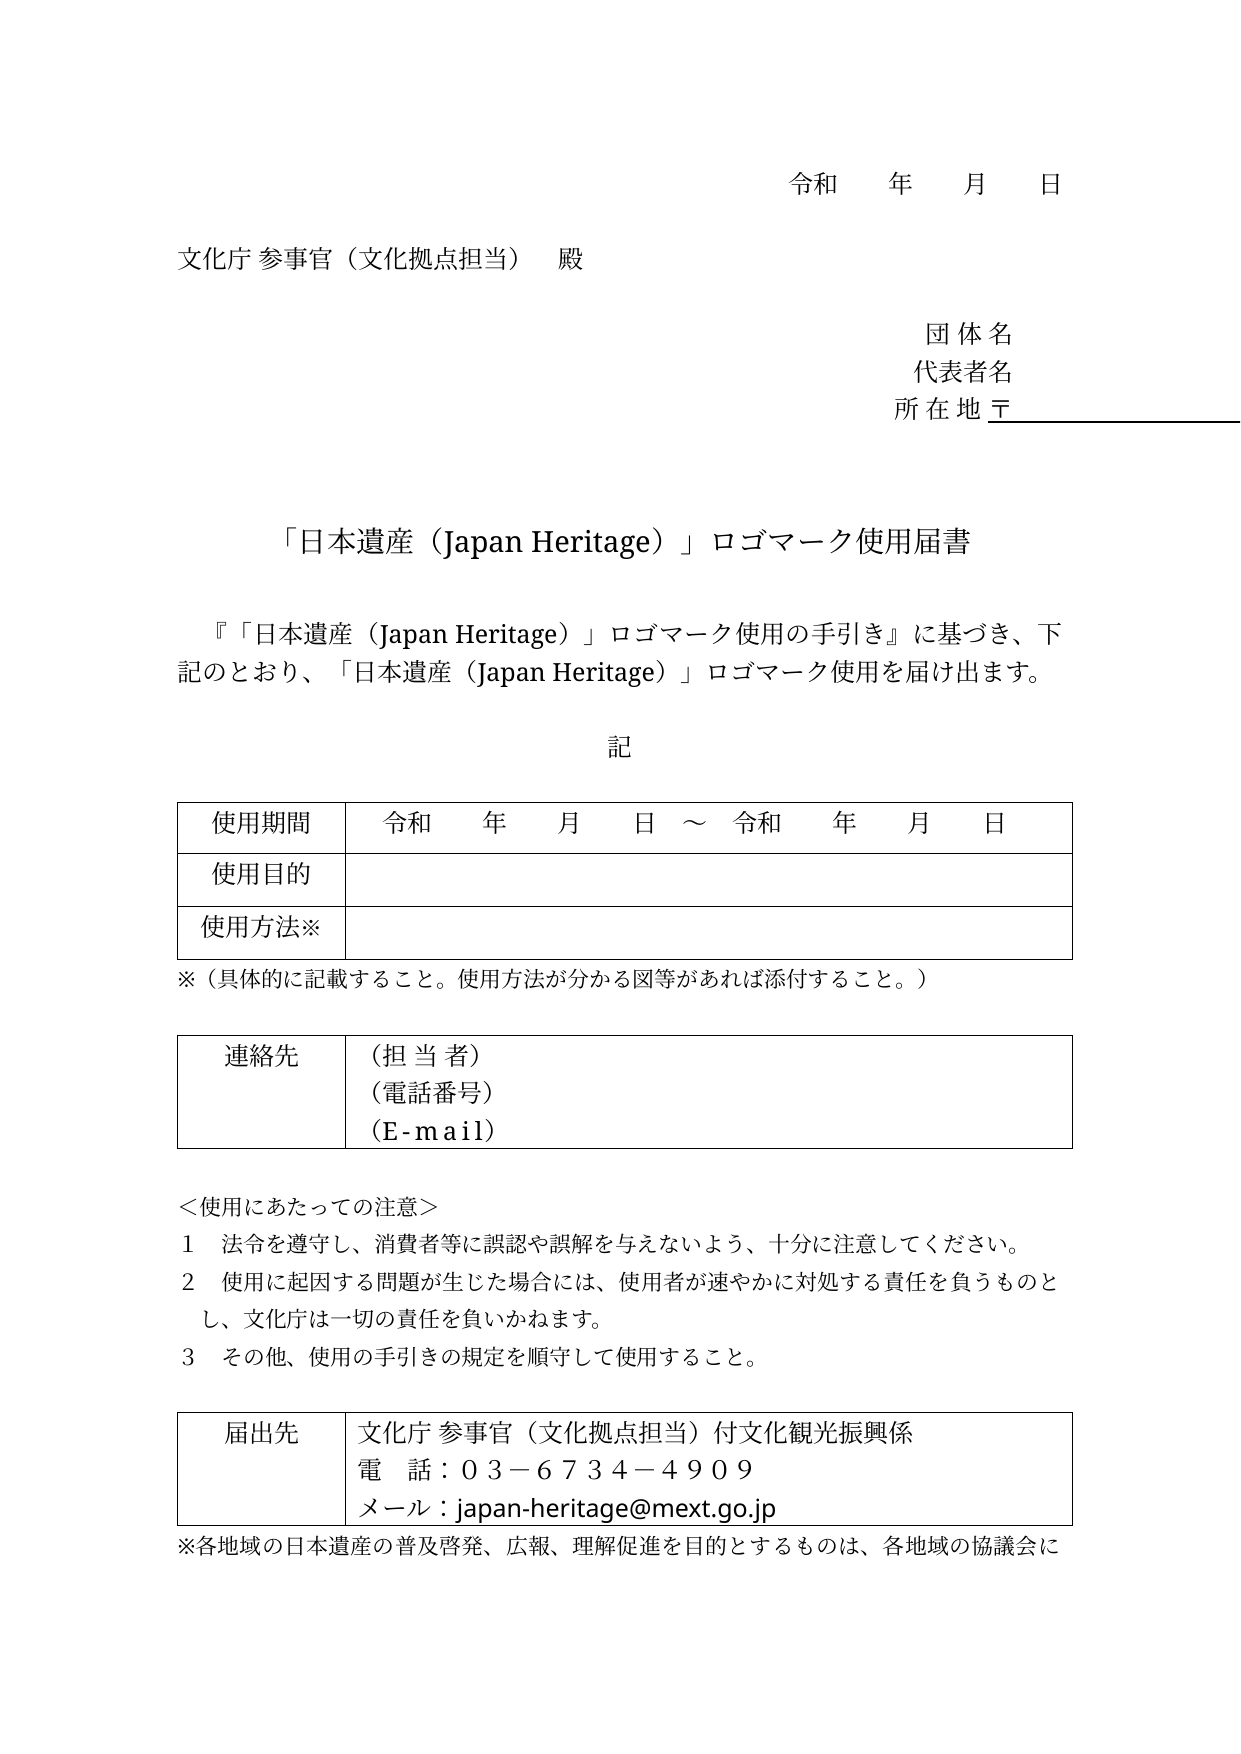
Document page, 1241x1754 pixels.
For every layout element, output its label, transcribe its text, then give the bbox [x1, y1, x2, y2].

text ＜使用にあたっての注意＞ [177, 1187, 1063, 1224]
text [177, 1526, 1063, 1564]
table_cell [346, 907, 1072, 959]
table_header 連絡先 [178, 1036, 345, 1148]
table_header 令和 年 月 日 ～ 令和 年 月 日 [346, 803, 1072, 853]
text ２ 使用に起因する問題が生じた場合には、使用者が速やかに対処する責任を負うものとし、文化庁は一切の責任を負いかねます。 [177, 1262, 1063, 1337]
text １ 法令を遵守し、消費者等に誤認や誤解を与えないよう、十分に注意してください。 [177, 1224, 1063, 1262]
text 所在地 〒 [177, 389, 1013, 427]
table_header 文化庁 参事官（文化拠点担当）付文化観光振興係 電 話：０３－６７３４－４９０９ メール：japan-heritage@mext.go.jp [346, 1413, 1072, 1525]
table_header 使用期間 [178, 803, 345, 853]
table_header 届出先 [178, 1413, 345, 1525]
text 令和 年 月 日 [177, 164, 1063, 202]
text 記 [177, 727, 1063, 764]
table_cell 使用目的 [178, 854, 345, 906]
text 団体名 [177, 314, 1013, 352]
text 『「日本遺産（Japan Heritage）」ロゴマーク使用の手引き』に基づき、下記のとおり、「日本遺産（Japan Heritage）」ロゴマーク使用を届け出ます。 [177, 614, 1063, 689]
table_header （担当者） （電話番号） （E-mail） [346, 1036, 1072, 1148]
text ※（具体的に記載すること。使用方法が分かる図等があれば添付すること。） [177, 960, 1063, 997]
text 「日本遺産（Japan Heritage）」ロゴマーク使用届書 [177, 502, 1063, 577]
table_cell 使用方法※ [178, 907, 345, 959]
table_cell [346, 854, 1072, 906]
text 文化庁 参事官（文化拠点担当） 殿 [177, 239, 1063, 277]
text 代表者名 [177, 352, 1013, 389]
text ３ その他、使用の手引きの規定を順守して使用すること。 [177, 1337, 1063, 1374]
